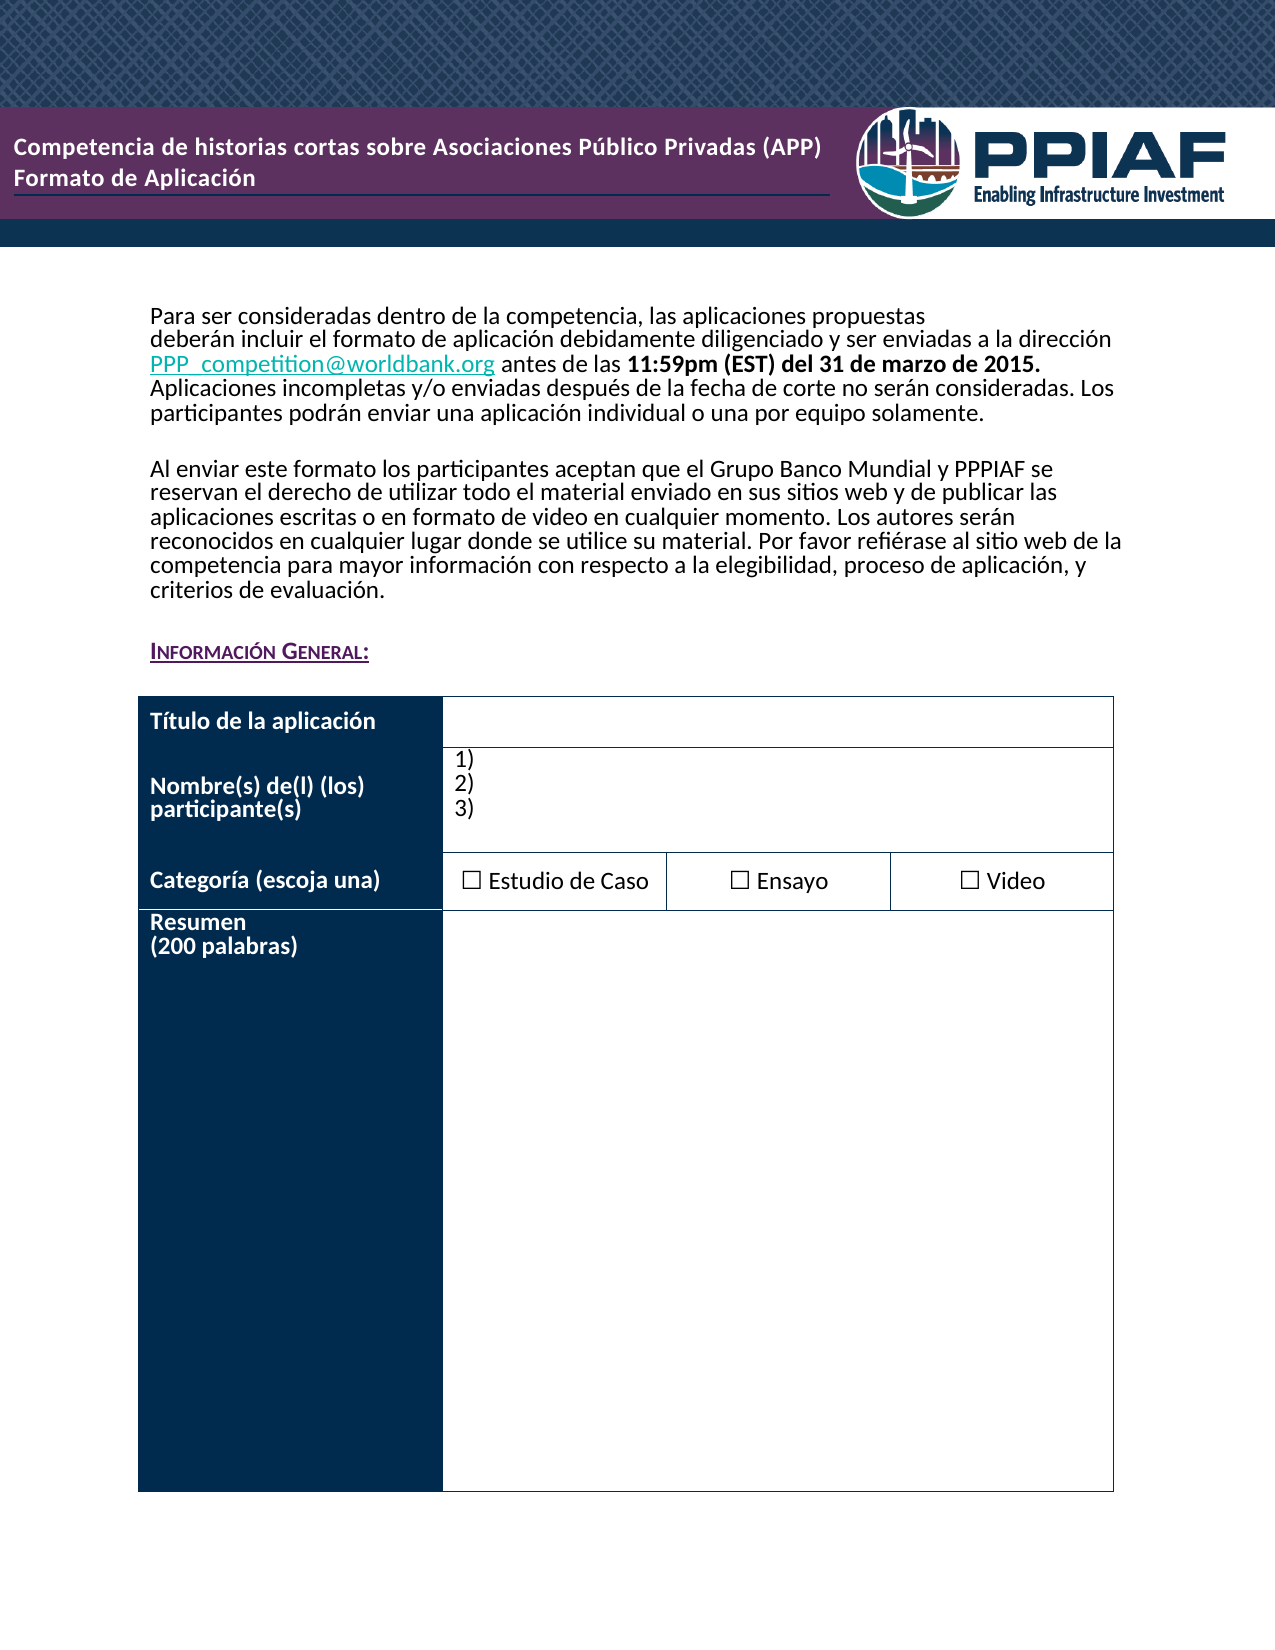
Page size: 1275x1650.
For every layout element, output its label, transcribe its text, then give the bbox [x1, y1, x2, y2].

text Información General: [150, 635, 1125, 666]
table_cell Ensayo [667, 853, 890, 909]
table_header Título de la aplicación [139, 697, 442, 747]
table_cell Video [891, 853, 1113, 909]
text Al enviar este formato los participantes aceptan que el Grupo Banco Mundial y PPPIAF se reservan el derecho de utilizar todo el material enviado en sus sitios web y de publicar las aplicaciones escritas o en formato de video en cualquier momento. Los autores serán reconocidos en cualquier lugar donde se utilice su material. Por favor refiérase al sitio web de la competencia para mayor información con respecto a la elegibilidad, proceso de aplicación, y criterios de evaluación. [150, 458, 1125, 604]
table_cell [443, 911, 1113, 1491]
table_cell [139, 911, 442, 1491]
table_cell Nombre(s) de(l) (los) participante(s) [139, 748, 442, 852]
picture [0, 0, 1275, 247]
table_header [443, 697, 1113, 747]
table_cell Estudio de Caso [443, 853, 666, 909]
table_cell 1) 2) 3) [443, 748, 1113, 852]
table_cell Categoría (escoja una) [139, 853, 442, 909]
text Para ser consideradas dentro de la competencia, las aplicaciones propuestas deberán incluir el formato de aplicación debidamente diligenciado y ser enviadas a la dirección PPP_competition@worldbank.org antes de las 11:59pm (EST) del 31 de marzo de 2015. Aplicaciones incompletas y/o enviadas después de la fecha de corte no serán consideradas. Los participantes podrán enviar una aplicación individual o una por equipo solamente. [150, 305, 1125, 427]
